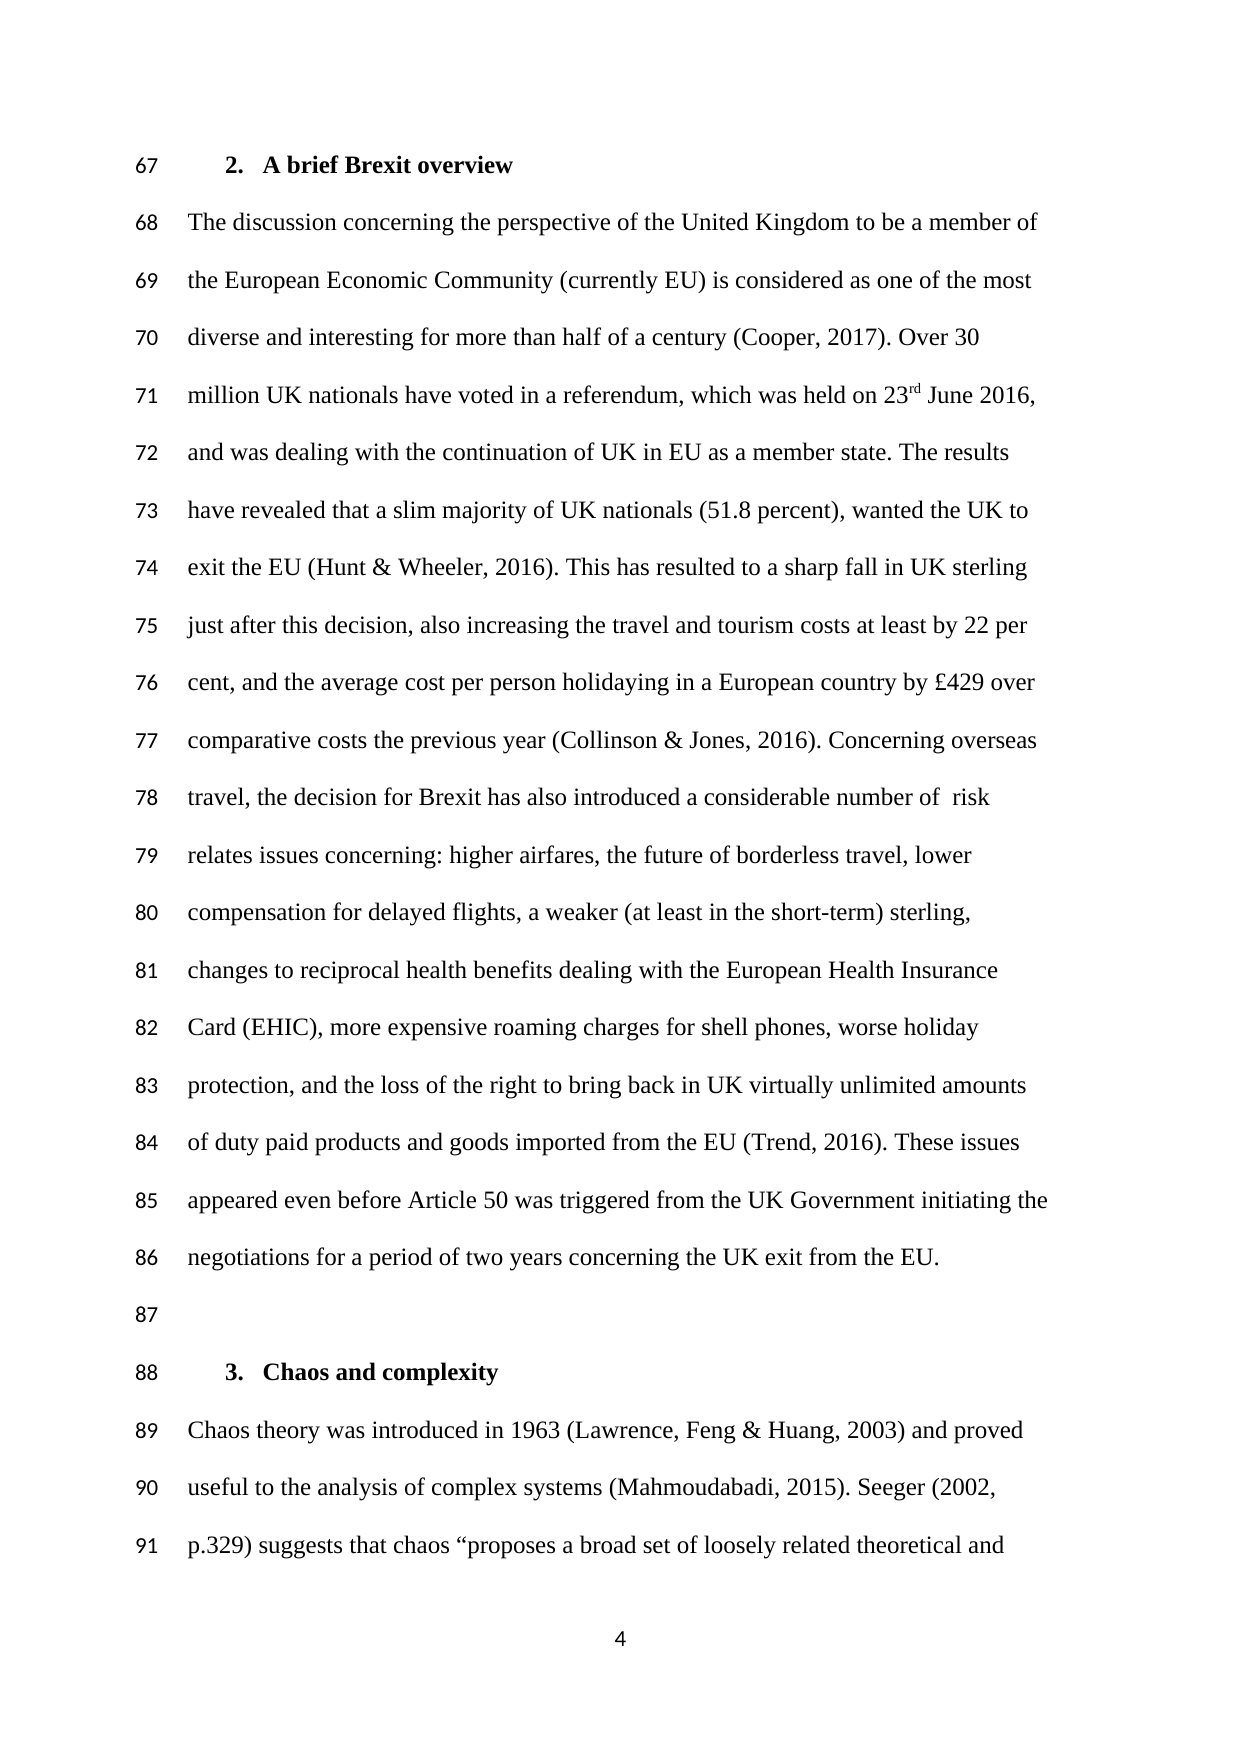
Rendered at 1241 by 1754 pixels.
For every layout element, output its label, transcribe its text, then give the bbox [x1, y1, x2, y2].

list Chaos and complexity [225, 1357, 1053, 1386]
text The discussion concerning the perspective of the United Kingdom to be a member of the European Economic Community (currently EU) is considered as one of the most diverse and interesting for more than half of a century (Cooper, 2017). Over 30 million UK nationals have voted in a referendum, which was held on 23rd June 2016, and was dealing with the continuation of UK in EU as a member state. The results have revealed that a slim majority of UK nationals (51.8 percent), wanted the UK to exit the EU (Hunt & Wheeler, 2016). This has resulted to a sharp fall in UK sterling just after this decision, also increasing the travel and tourism costs at least by 22 per cent, and the average cost per person holidaying in a European country by £429 over comparative costs the previous year (Collinson & Jones, 2016). Concerning overseas travel, the decision for Brexit has also introduced a considerable number of risk relates issues concerning: higher airfares, the future of borderless travel, lower compensation for delayed flights, a weaker (at least in the short-term) sterling, changes to reciprocal health benefits dealing with the European Health Insurance Card (EHIC), more expensive roaming charges for shell phones, worse holiday protection, and the loss of the right to bring back in UK virtually unlimited amounts of duty paid products and goods imported from the EU (Trend, 2016). These issues appeared even before Article 50 was triggered from the UK Government initiating the negotiations for a period of two years concerning the UK exit from the EU. [187, 207, 1053, 1271]
list A brief Brexit overview [225, 150, 1053, 179]
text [187, 1415, 1053, 1559]
